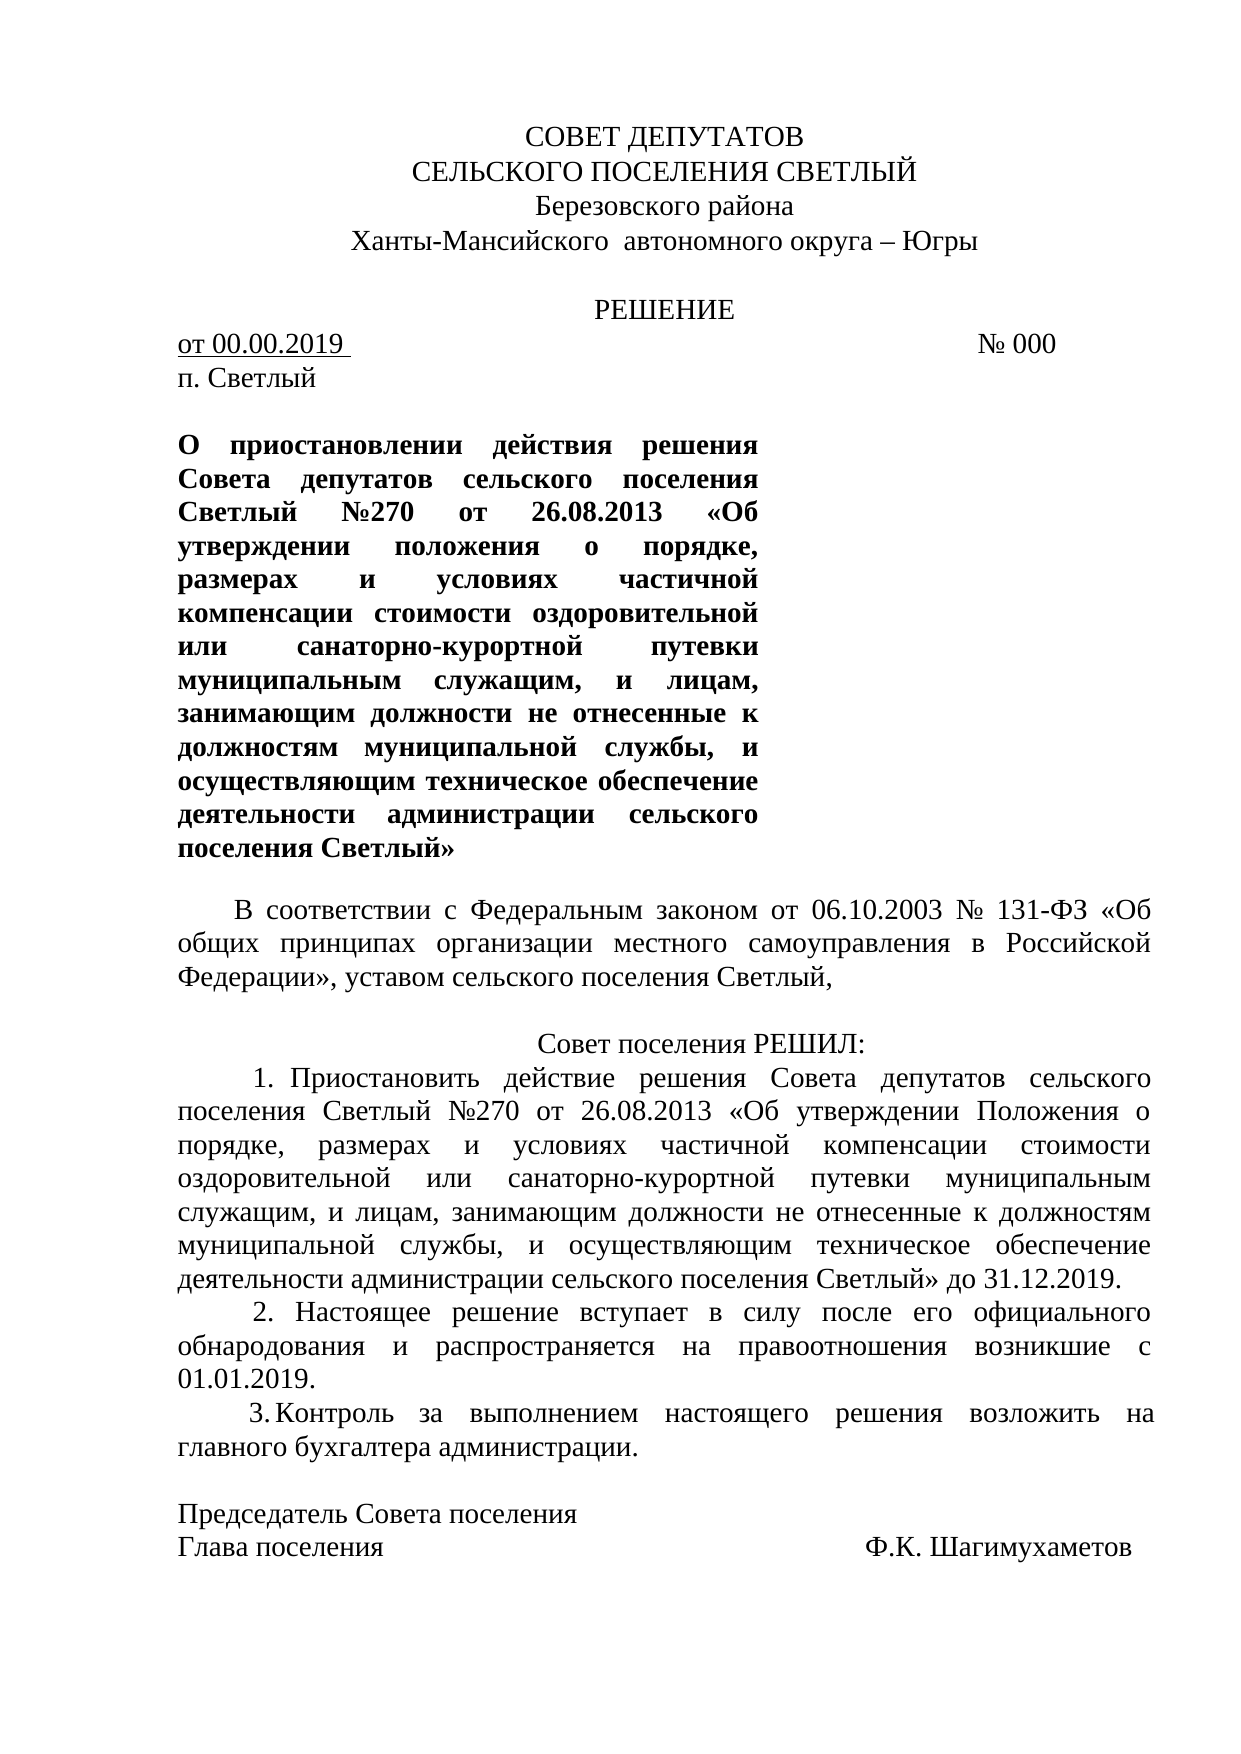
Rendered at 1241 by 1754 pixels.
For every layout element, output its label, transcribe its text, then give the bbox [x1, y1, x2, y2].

text п. Светлый [177, 360, 1152, 394]
text РЕШЕНИЕ [177, 292, 1152, 326]
text Глава поселения Ф.К. Шагимухаметов [177, 1529, 1152, 1563]
text Ханты-Мансийского автономного округа – Югры [177, 223, 1152, 256]
text СЕЛЬСКОГО ПОСЕЛЕНИЯ СВЕТЛЫЙ [177, 154, 1152, 187]
text В соответствии с Федеральным законом от 06.10.2003 № 131-ФЗ «Об общих принципах организации местного самоуправления в Российской Федерации», уставом сельского поселения Светлый, [177, 892, 1152, 993]
text Совет поселения РЕШИЛ: [177, 1026, 1152, 1060]
text 2. Настоящее решение вступает в силу после его официального обнародования и распространяется на правоотношения возникшие с 01.01.2019. [177, 1294, 1152, 1395]
text О приостановлении действия решения Совета депутатов сельского поселения Светлый №270 от 26.08.2013 «Об утверждении положения о порядке, размерах и условиях частичной компенсации стоимости оздоровительной или санаторно-курортной путевки муниципальным служащим, и лицам, занимающим должности не отнесенные к должностям муниципальной службы, и осуществляющим техническое обеспечение деятельности администрации сельского поселения Светлый» [177, 427, 758, 863]
text 1. Приостановить действие решения Совета депутатов сельского поселения Светлый №270 от 26.08.2013 «Об утверждении Положения о порядке, размерах и условиях частичной компенсации стоимости оздоровительной или санаторно-курортной путевки муниципальным служащим, и лицам, занимающим должности не отнесенные к должностям муниципальной службы, и осуществляющим техническое обеспечение деятельности администрации сельского поселения Светлый» до 31.12.2019. [177, 1060, 1152, 1294]
text Березовского района [177, 188, 1152, 222]
text от 00.00.2019 № 000 [177, 327, 1152, 360]
text Председатель Совета поселения [177, 1496, 1152, 1529]
text 3. Контроль за выполнением настоящего решения возложить на главного бухгалтера администрации. [177, 1395, 1156, 1462]
text СОВЕТ ДЕПУТАТОВ [177, 119, 1152, 153]
